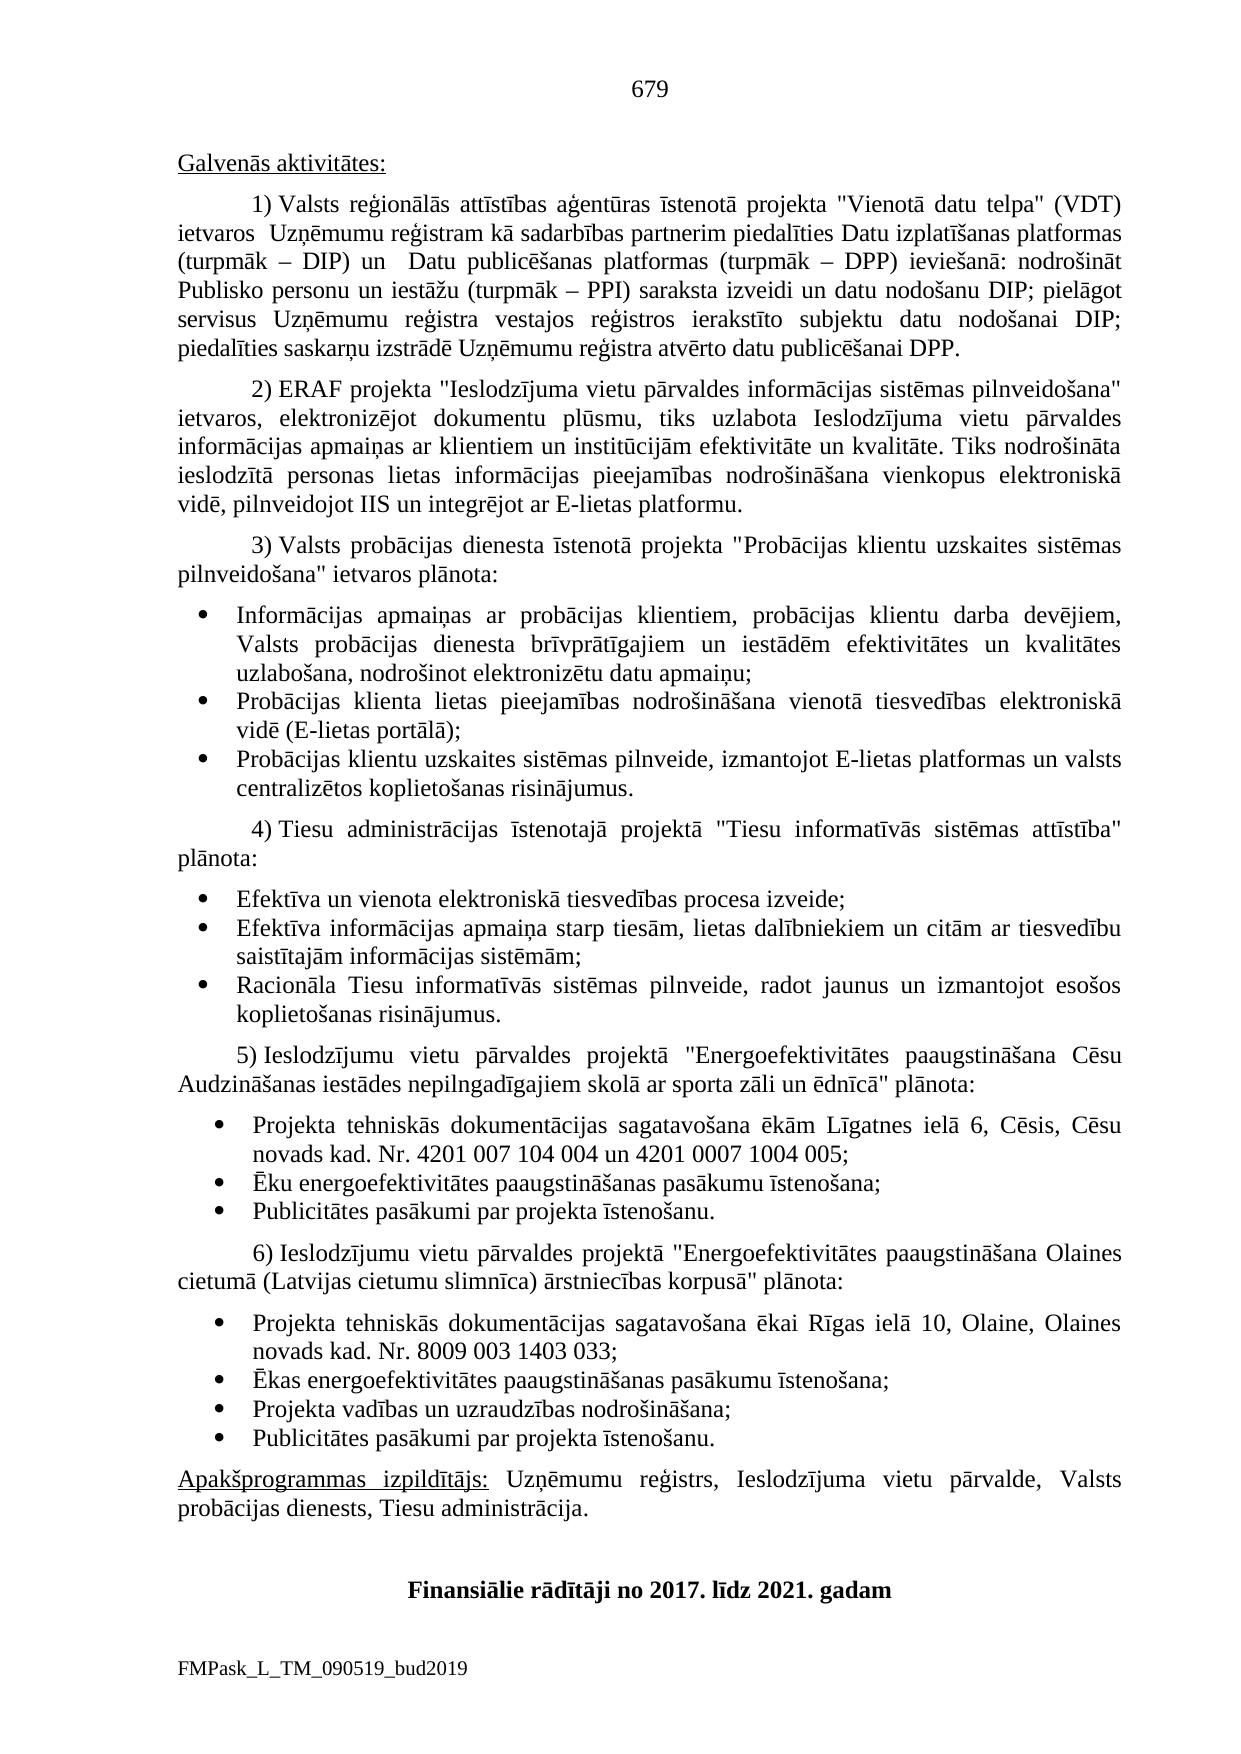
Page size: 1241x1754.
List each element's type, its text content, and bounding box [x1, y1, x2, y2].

text 6) Ieslodzījumu vietu pārvaldes projektā "Energoefektivitātes paaugstināšana Olaines cietumā (Latvijas cietumu slimnīca) ārstniecības korpusā" plānota: [177, 1238, 1122, 1295]
list Ēkas energoefektivitātes paaugstināšanas pasākumu īstenošana; [215, 1365, 1122, 1394]
list Ēku energoefektivitātes paaugstināšanas pasākumu īstenošana; [215, 1168, 1122, 1196]
list Probācijas klientu uzskaites sistēmas pilnveide, izmantojot E-lietas platformas un valsts centralizētos koplietošanas risinājumus. [199, 744, 1122, 801]
list Efektīva informācijas apmaiņa starp tiesām, lietas dalībniekiem un citām ar tiesvedību saistītajām informācijas sistēmām; [199, 913, 1122, 970]
text 3) Valsts probācijas dienesta īstenotā projekta "Probācijas klientu uzskaites sistēmas pilnveidošana" ietvaros plānota: [177, 530, 1122, 588]
text 1) Valsts reģionālās attīstības aģentūras īstenotā projekta "Vienotā datu telpa" (VDT) ietvaros Uzņēmumu reģistram kā sadarbības partnerim piedalīties Datu izplatīšanas platformas (turpmāk – DIP) un Datu publicēšanas platformas (turpmāk – DPP) ieviešanā: nodrošināt Publisko personu un iestāžu (turpmāk – PPI) saraksta izveidi un datu nodošanu DIP; pielāgot servisus Uzņēmumu reģistra vestajos reģistros ierakstīto subjektu datu nodošanai DIP; piedalīties saskarņu izstrādē Uzņēmumu reģistra atvērto datu publicēšanai DPP. [177, 189, 1122, 361]
text 5) Ieslodzījumu vietu pārvaldes projektā "Energoefektivitātes paaugstināšana Cēsu Audzināšanas iestādes nepilngadīgajiem skolā ar sporta zāli un ēdnīcā" plānota: [177, 1040, 1122, 1098]
list Projekta tehniskās dokumentācijas sagatavošana ēkām Līgatnes ielā 6, Cēsis, Cēsu novads kad. Nr. 4201 007 104 004 un 4201 0007 1004 005; [215, 1110, 1122, 1168]
text Finansiālie rādītāji no 2017. līdz 2021. gadam [177, 1575, 1122, 1604]
list Publicitātes pasākumi par projekta īstenošanu. [215, 1423, 1122, 1451]
list Projekta tehniskās dokumentācijas sagatavošana ēkai Rīgas ielā 10, Olaine, Olaines novads kad. Nr. 8009 003 1403 033; [215, 1308, 1122, 1365]
list Publicitātes pasākumi par projekta īstenošanu. [215, 1196, 1122, 1225]
list Informācijas apmaiņas ar probācijas klientiem, probācijas klientu darba devējiem, Valsts probācijas dienesta brīvprātīgajiem un iestādēm efektivitātes un kvalitātes uzlabošana, nodrošinot elektronizētu datu apmaiņu; [199, 600, 1122, 686]
text Galvenās aktivitātes: [177, 148, 1122, 176]
text 4) Tiesu administrācijas īstenotajā projektā "Tiesu informatīvās sistēmas attīstība" plānota: [177, 814, 1122, 871]
list Racionāla Tiesu informatīvās sistēmas pilnveide, radot jaunus un izmantojot esošos koplietošanas risinājumus. [199, 970, 1122, 1028]
text Apakšprogrammas izpildītājs: Uzņēmumu reģistrs, Ieslodzījuma vietu pārvalde, Valsts probācijas dienests, Tiesu administrācija. [177, 1464, 1122, 1521]
list Projekta vadības un uzraudzības nodrošināšana; [215, 1394, 1122, 1423]
list Efektīva un vienota elektroniskā tiesvedības procesa izveide; [199, 884, 1122, 913]
list Probācijas klienta lietas pieejamības nodrošināšana vienotā tiesvedības elektroniskā vidē (E-lietas portālā); [199, 686, 1122, 744]
text 2) ERAF projekta "Ieslodzījuma vietu pārvaldes informācijas sistēmas pilnveidošana" ietvaros, elektronizējot dokumentu plūsmu, tiks uzlabota Ieslodzījuma vietu pārvaldes informācijas apmaiņas ar klientiem un institūcijām efektivitāte un kvalitāte. Tiks nodrošināta ieslodzītā personas lietas informācijas pieejamības nodrošināšana vienkopus elektroniskā vidē, pilnveidojot IIS un integrējot ar E-lietas platformu. [177, 374, 1122, 518]
